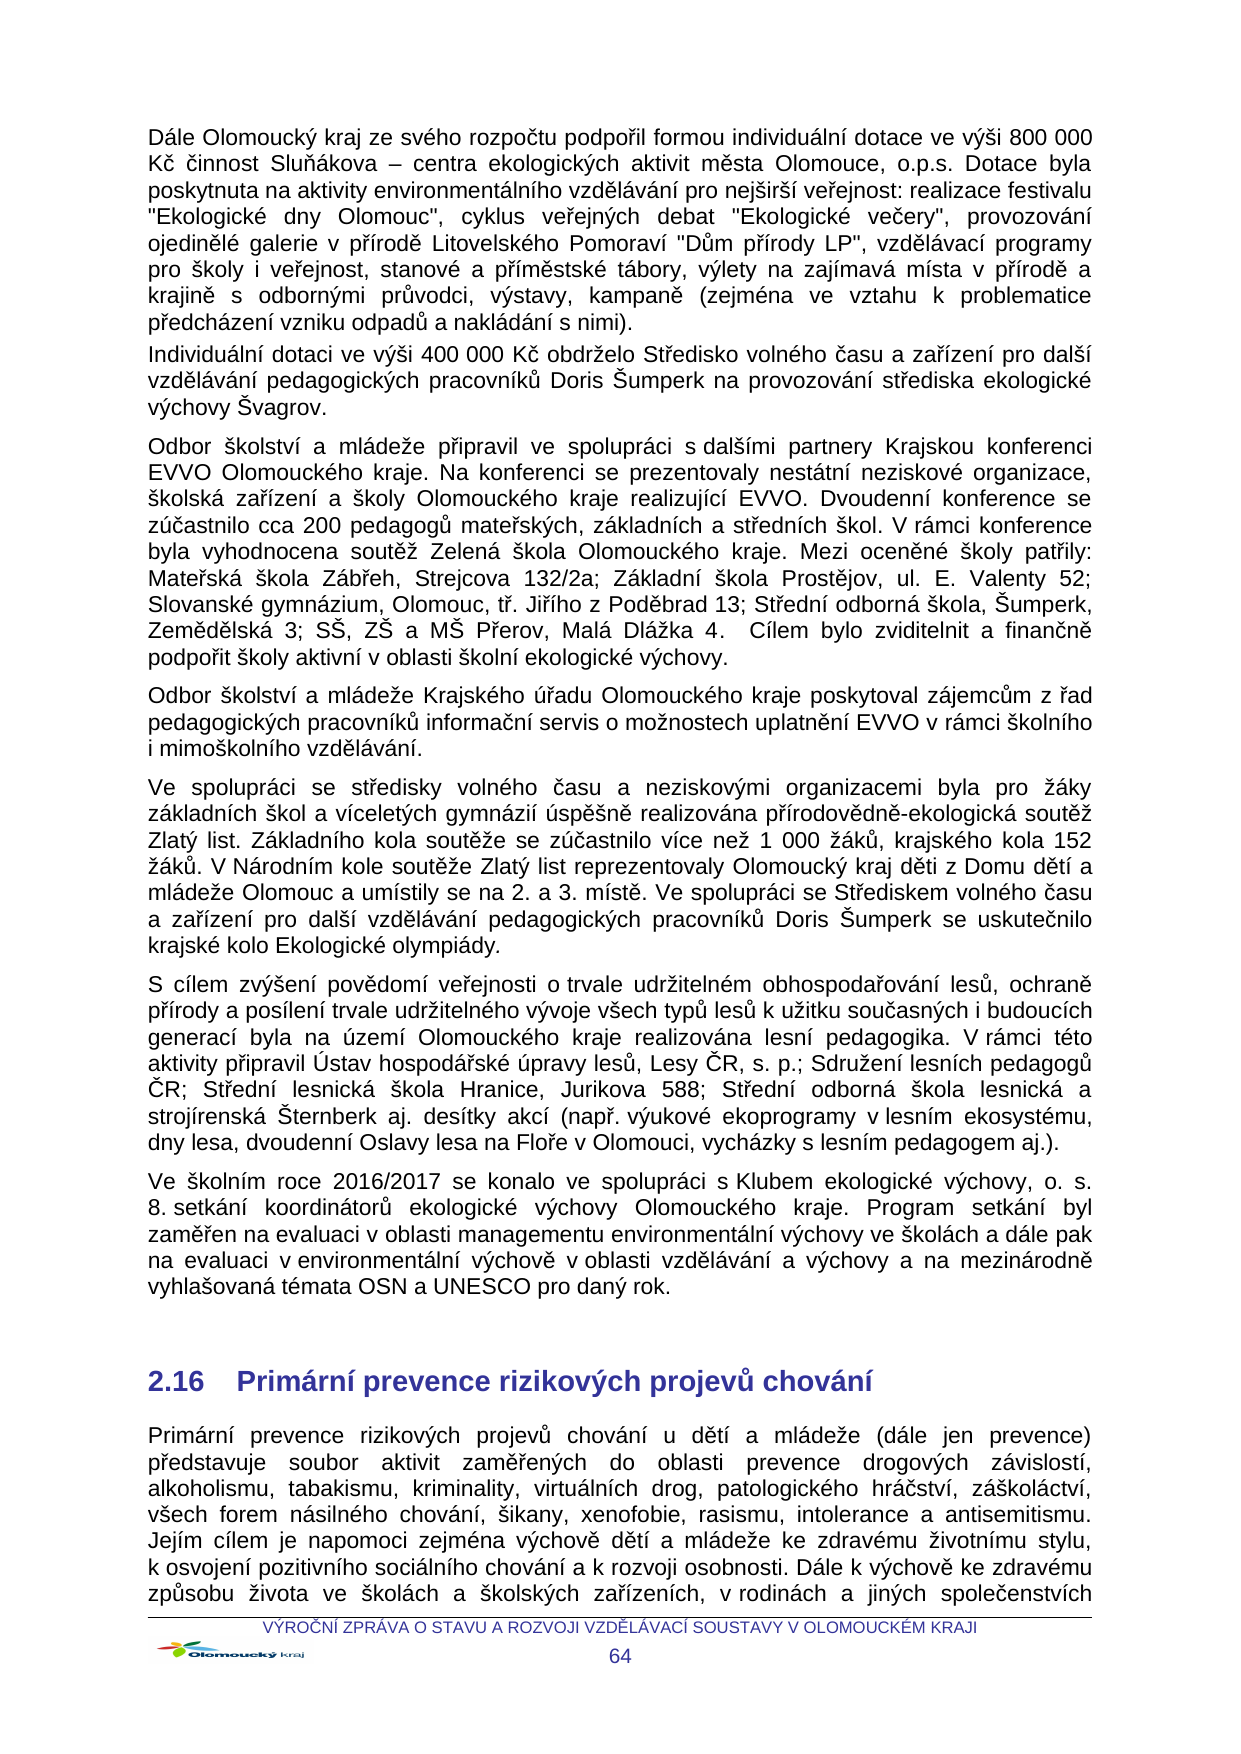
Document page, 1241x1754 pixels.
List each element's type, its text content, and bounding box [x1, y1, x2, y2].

list Odbor školství a mládeže Krajského úřadu Olomouckého kraje poskytoval zájemcům z řad pedagogických pracovníků informační servis o možnostech uplatnění EVVO v rámci školního i mimoškolního vzdělávání. [148, 682, 1092, 761]
text S cílem zvýšení povědomí veřejnosti o trvale udržitelném obhospodařování lesů, ochraně přírody a posílení trvale udržitelného vývoje všech typů lesů k užitku současných i budoucích generací byla na území Olomouckého kraje realizována lesní pedagogika. V rámci této aktivity připravil Ústav hospodářské úpravy lesů, Lesy ČR, s. p.; Sdružení lesních pedagogů ČR; Střední lesnická škola Hranice, Jurikova 588; Střední odborná škola lesnická a strojírenská Šternberk aj. desítky akcí (např. výukové ekoprogramy v lesním ekosystému, dny lesa, dvoudenní Oslavy lesa na Floře v Olomouci, vycházky s lesním pedagogem aj.). [148, 971, 1092, 1155]
text Ve školním roce 2016/2017 se konalo ve spolupráci s Klubem ekologické výchovy, o. s. 8. setkání koordinátorů ekologické výchovy Olomouckého kraje. Program setkání byl zaměřen na evaluaci v oblasti managementu environmentální výchovy ve školách a dále pak na evaluaci v environmentální výchově v oblasti vzdělávání a výchovy a na mezinárodně vyhlašovaná témata OSN a UNESCO pro daný rok. [148, 1168, 1092, 1300]
text Odbor školství a mládeže připravil ve spolupráci s dalšími partnery Krajskou konferenci EVVO Olomouckého kraje. Na konferenci se prezentovaly nestátní neziskové organizace, školská zařízení a školy Olomouckého kraje realizující EVVO. Dvoudenní konference se zúčastnilo cca 200 pedagogů mateřských, základních a středních škol. V rámci konference byla vyhodnocena soutěž Zelená škola Olomouckého kraje. Mezi oceněné školy patřily: Mateřská škola Zábřeh, Strejcova 132/2a; Základní škola Prostějov, ul. E. Valenty 52; Slovanské gymnázium, Olomouc, tř. Jiřího z Poděbrad 13; Střední odborná škola, Šumperk, Zemědělská 3; SŠ, ZŠ a MŠ Přerov, Malá Dlážka 4. Cílem bylo zviditelnit a finančně podpořit školy aktivní v oblasti školní ekologické výchovy. [148, 433, 1092, 670]
picture [147, 1636, 315, 1664]
subtitle 2.16 Primární prevence rizikových projevů chování [148, 1363, 1092, 1397]
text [148, 1422, 1092, 1607]
text Individuální dotaci ve výši 400 000 Kč obdrželo Středisko volného času a zařízení pro další vzdělávání pedagogických pracovníků Doris Šumperk na provozování střediska ekologické výchovy Švagrov. [148, 341, 1092, 420]
text Dále Olomoucký kraj ze svého rozpočtu podpořil formou individuální dotace ve výši 800 000 Kč činnost Sluňákova – centra ekologických aktivit města Olomouce, o.p.s. Dotace byla poskytnuta na aktivity environmentálního vzdělávání pro nejširší veřejnost: realizace festivalu "Ekologické dny Olomouc", cyklus veřejných debat "Ekologické večery", provozování ojedinělé galerie v přírodě Litovelského Pomoraví "Dům přírody LP", vzdělávací programy pro školy i veřejnost, stanové a příměstské tábory, výlety na zajímavá místa v přírodě a krajině s odbornými průvodci, výstavy, kampaně (zejména ve vztahu k problematice předcházení vzniku odpadů a nakládání s nimi). [148, 124, 1092, 335]
text Ve spolupráci se středisky volného času a neziskovými organizacemi byla pro žáky základních škol a víceletých gymnázií úspěšně realizována přírodovědně-ekologická soutěž Zlatý list. Základního kola soutěže se zúčastnilo více než 1 000 žáků, krajského kola 152 žáků. V Národním kole soutěže Zlatý list reprezentovaly Olomoucký kraj děti z Domu dětí a mládeže Olomouc a umístily se na 2. a 3. místě. Ve spolupráci se Střediskem volného času a zařízení pro další vzdělávání pedagogických pracovníků Doris Šumperk se uskutečnilo krajské kolo Ekologické olympiády. [148, 774, 1092, 958]
